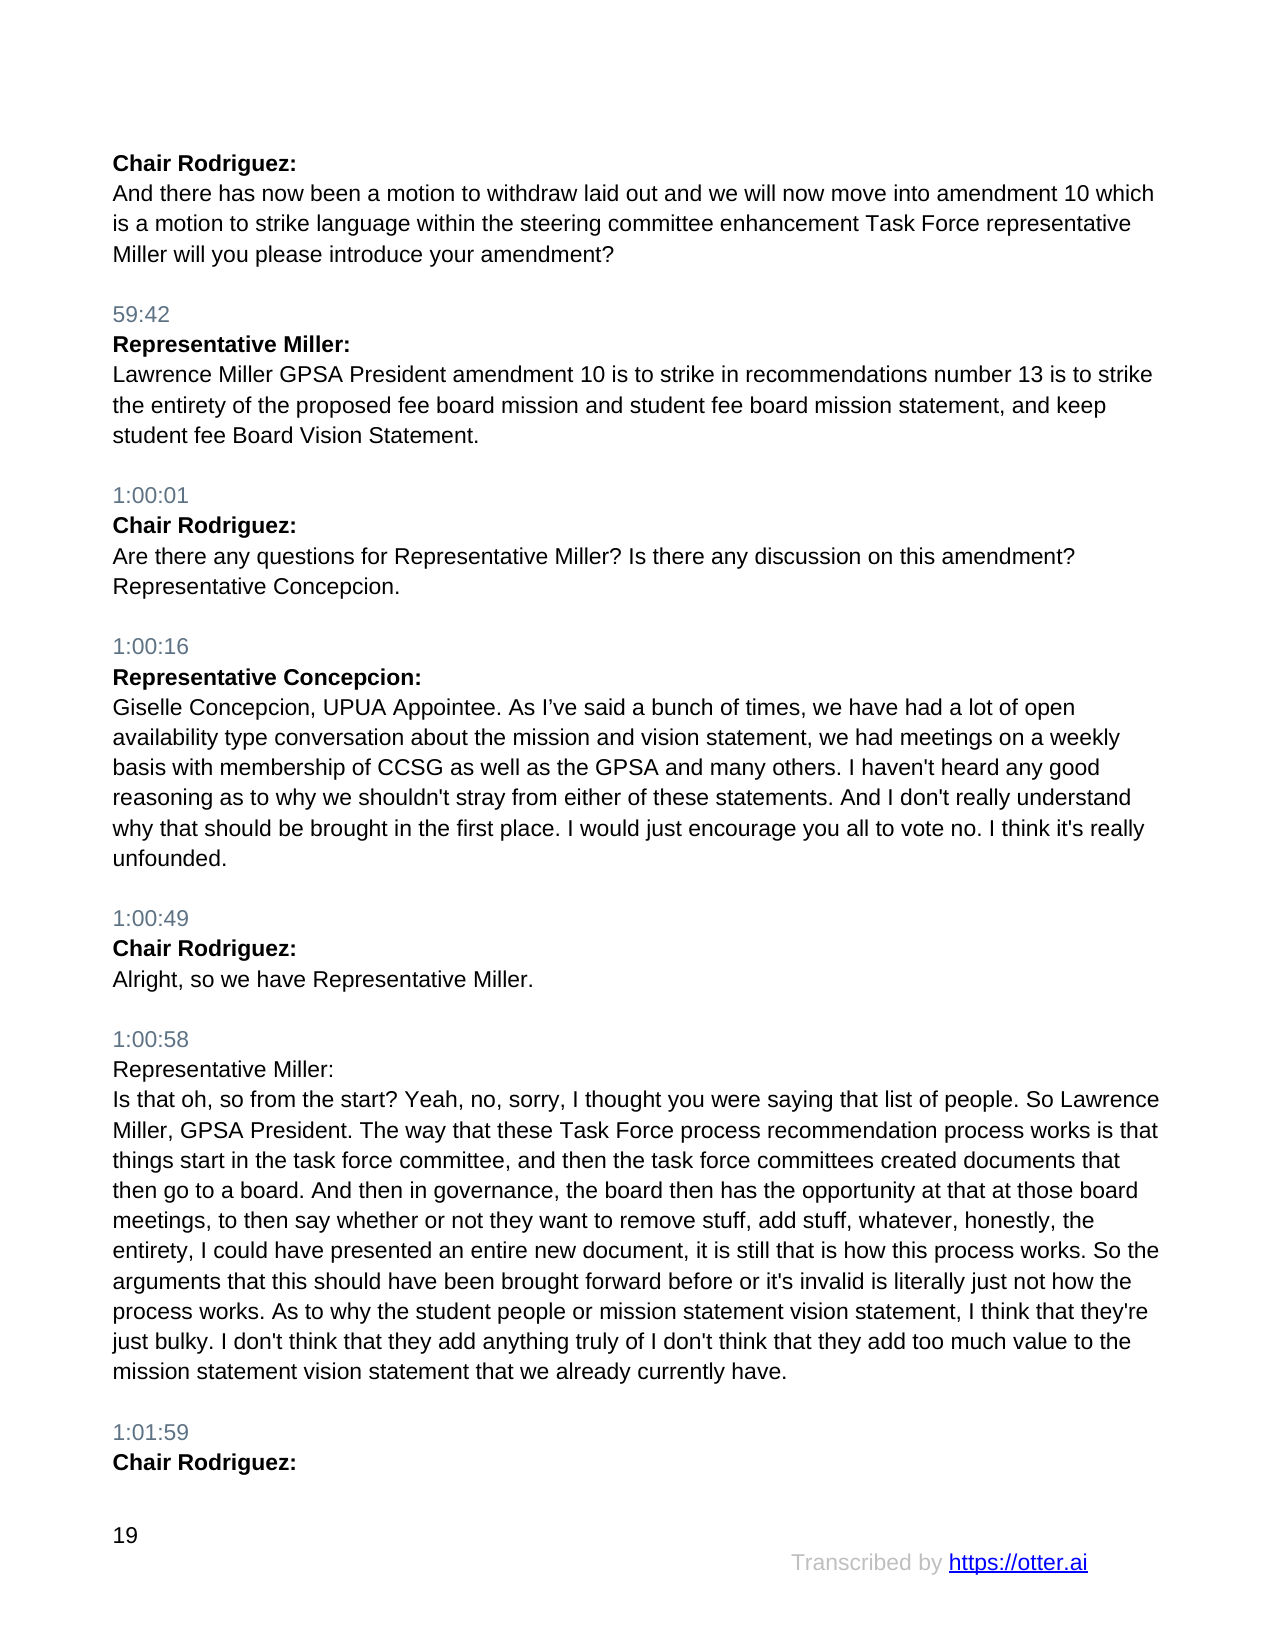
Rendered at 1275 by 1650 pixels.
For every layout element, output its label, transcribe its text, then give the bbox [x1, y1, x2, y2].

text 1:00:58 [112, 1026, 1162, 1052]
text Are there any questions for Representative Miller? Is there any discussion on this amendment? Representative Concepcion. [112, 543, 1162, 599]
text Representative Miller: [112, 331, 1162, 358]
text And there has now been a motion to withdraw laid out and we will now move into amendment 10 which is a motion to strike language within the steering committee enhancement Task Force representative Miller will you please introduce your amendment? [112, 180, 1162, 267]
text Is that oh, so from the start? Yeah, no, sorry, I thought you were saying that list of people. So Lawrence Miller, GPSA President. The way that these Task Force process recommendation process works is that things start in the task force committee, and then the task force committees created documents that then go to a board. And then in governance, the board then has the opportunity at that at those board meetings, to then say whether or not they want to remove stuff, add stuff, whatever, honestly, the entirety, I could have presented an entire new document, it is still that is how this process works. So the arguments that this should have been brought forward before or it's invalid is literally just not how the process works. As to why the student people or mission statement vision statement, I think that they're just bulky. I don't think that they add anything truly of I don't think that they add too much value to the mission statement vision statement that we already currently have. [112, 1086, 1162, 1385]
text Chair Rodriguez: [112, 1449, 1162, 1475]
text 1:00:16 [112, 633, 1162, 660]
text 1:00:01 [112, 482, 1162, 509]
text 1:01:59 [112, 1419, 1162, 1445]
text Chair Rodriguez: [112, 512, 1162, 539]
text Chair Rodriguez: [112, 935, 1162, 962]
text 1:00:49 [112, 905, 1162, 932]
text Giselle Concepcion, UPUA Appointee. As I’ve said a bunch of times, we have had a lot of open availability type conversation about the mission and vision statement, we had meetings on a weekly basis with membership of CCSG as well as the GPSA and many others. I haven't heard any good reasoning as to why we shouldn't stray from either of these statements. And I don't really understand why that should be brought in the first place. I would just encourage you all to vote no. I think it's really unfounded. [112, 694, 1162, 871]
text Alright, so we have Representative Miller. [112, 966, 1162, 992]
text Lawrence Miller GPSA President amendment 10 is to strike in recommendations number 13 is to strike the entirety of the proposed fee board mission and student fee board mission statement, and keep student fee Board Vision Statement. [112, 361, 1162, 448]
text Representative Concepcion: [112, 663, 1162, 690]
text Representative Miller: [112, 1056, 1162, 1083]
text Chair Rodriguez: [112, 150, 1162, 176]
text 59:42 [112, 301, 1162, 327]
